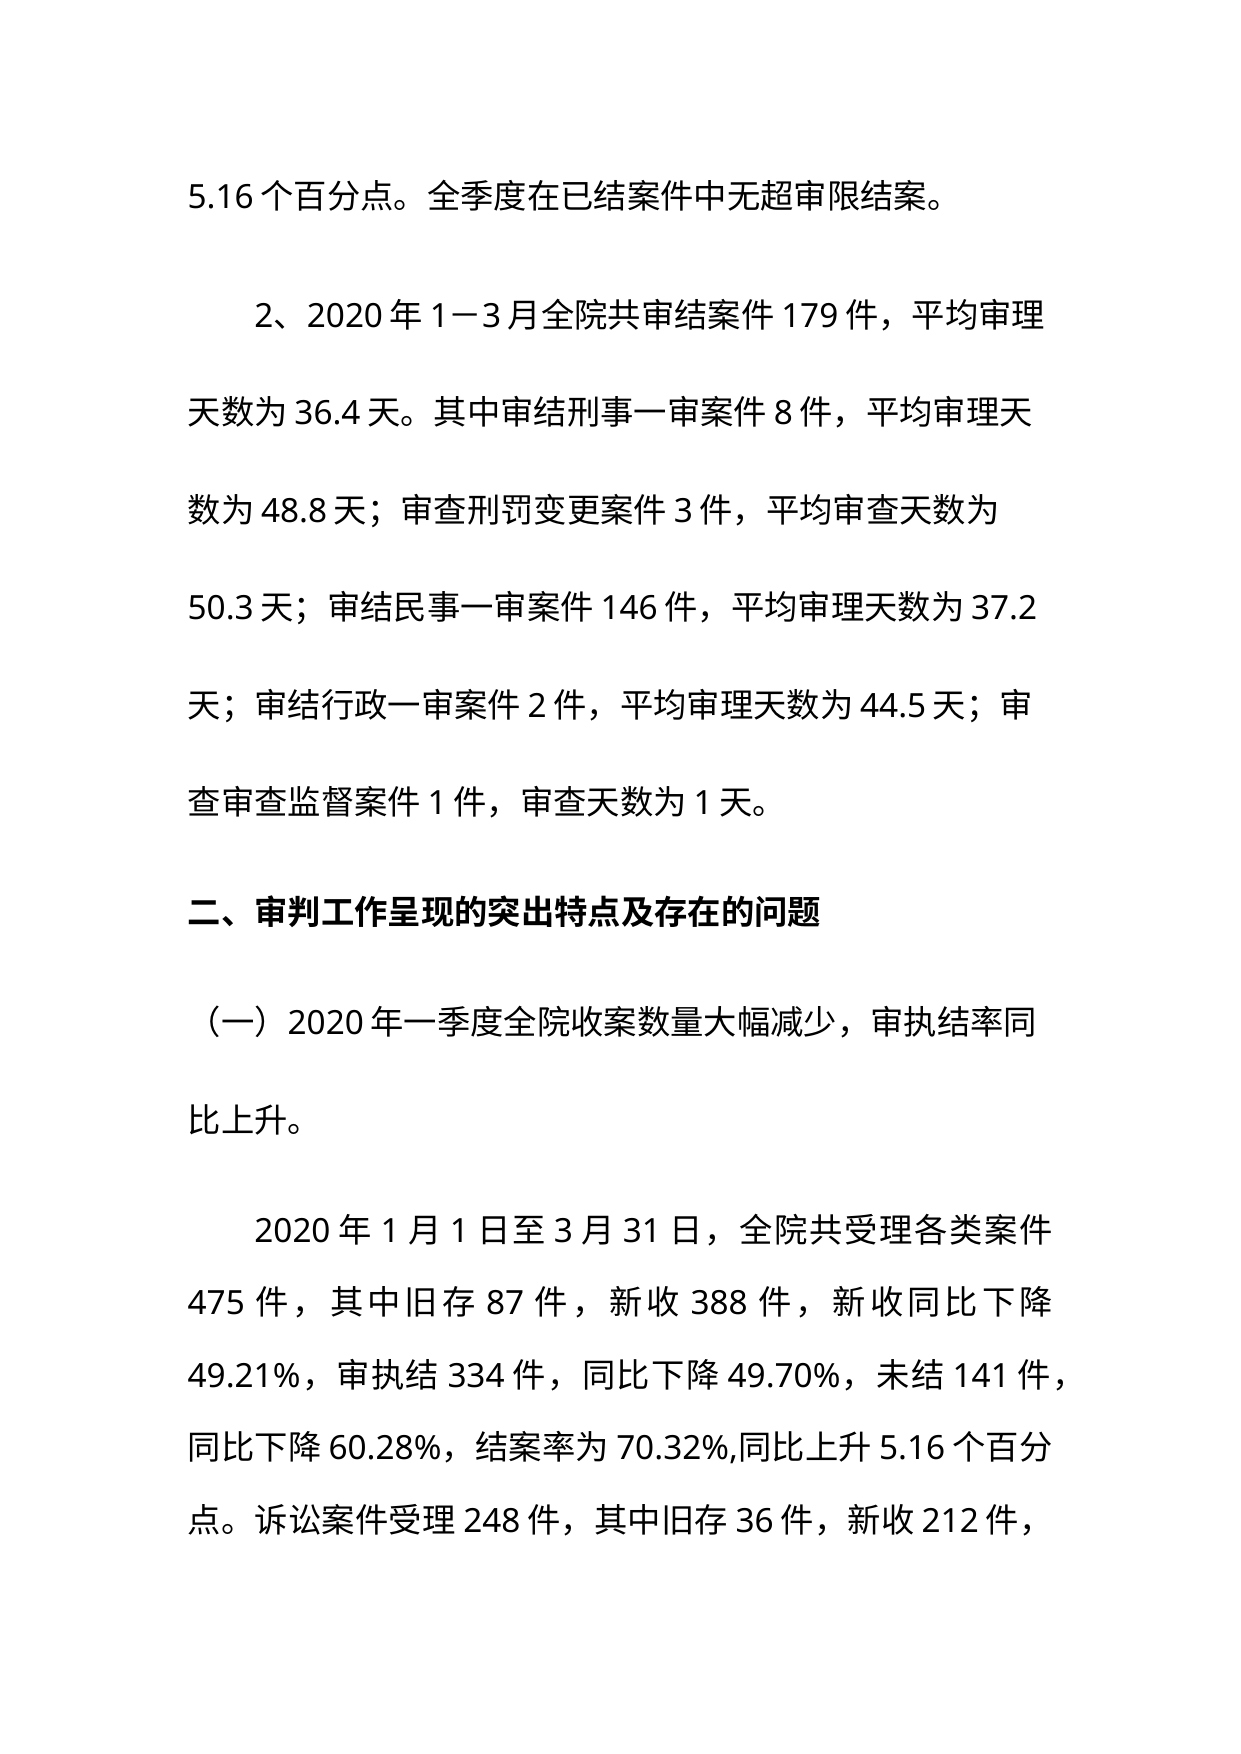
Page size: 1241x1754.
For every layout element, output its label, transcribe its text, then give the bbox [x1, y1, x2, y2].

text 二、审判工作呈现的突出特点及存在的问题 [187, 886, 1053, 934]
text 2、2020年1－3月全院共审结案件179件，平均审理天数为36.4天。其中审结刑事一审案件8件，平均审理天数为48.8天；审查刑罚变更案件3件，平均审查天数为50.3天；审结民事一审案件146件，平均审理天数为37.2天；审结行政一审案件2件，平均审理天数为44.5天；审查审查监督案件1件，审查天数为1天。 [187, 280, 1053, 833]
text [187, 1203, 1053, 1542]
text （一）2020年一季度全院收案数量大幅减少，审执结率同比上升。 [187, 988, 1053, 1150]
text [187, 162, 1053, 227]
